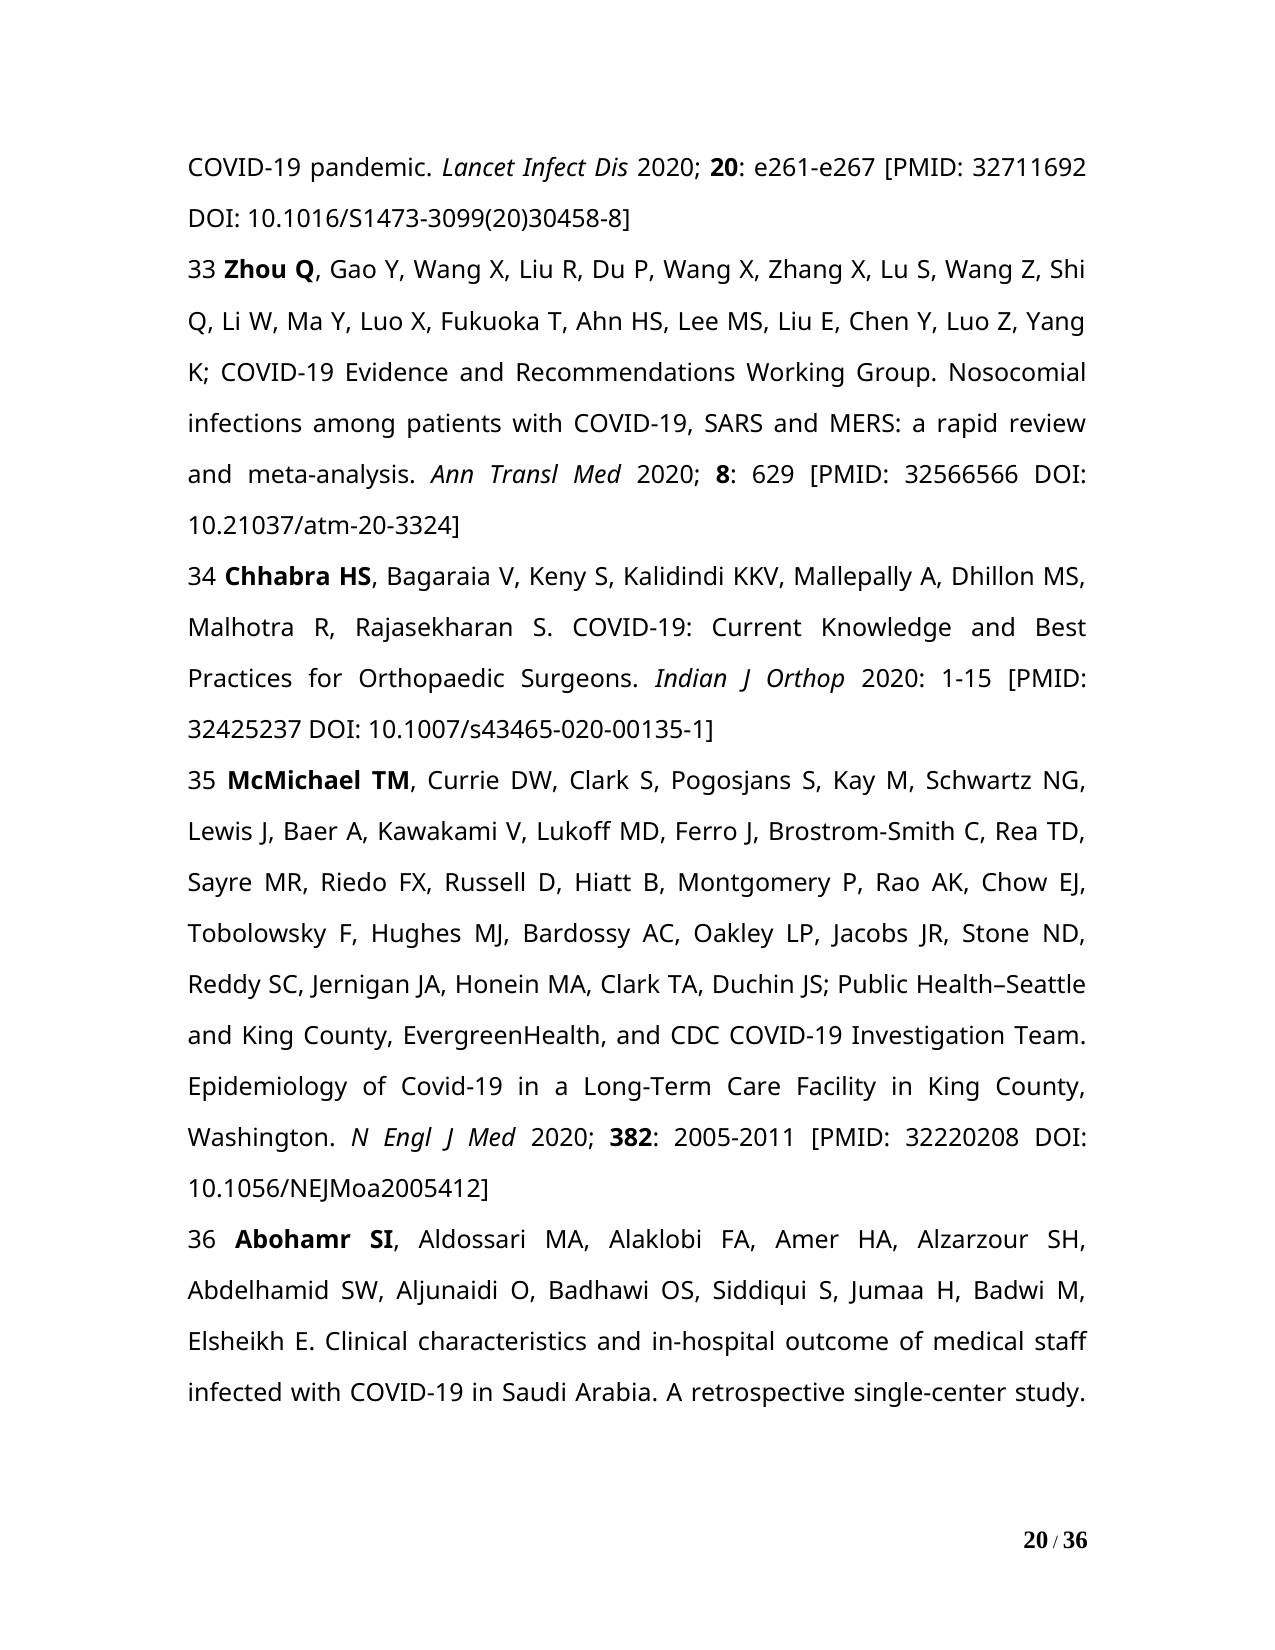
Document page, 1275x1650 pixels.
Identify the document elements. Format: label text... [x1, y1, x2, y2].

text 34 Chhabra HS, Bagaraia V, Keny S, Kalidindi KKV, Mallepally A, Dhillon MS, Malhotra R, Rajasekharan S. COVID-19: Current Knowledge and Best Practices for Orthopaedic Surgeons. Indian J Orthop 2020: 1-15 [PMID: 32425237 DOI: 10.1007/s43465-020-00135-1] [187, 558, 1087, 746]
text 33 Zhou Q, Gao Y, Wang X, Liu R, Du P, Wang X, Zhang X, Lu S, Wang Z, Shi Q, Li W, Ma Y, Luo X, Fukuoka T, Ahn HS, Lee MS, Liu E, Chen Y, Luo Z, Yang K; COVID-19 Evidence and Recommendations Working Group. Nosocomial infections among patients with COVID-19, SARS and MERS: a rapid review and meta-analysis. Ann Transl Med 2020; 8: 629 [PMID: 32566566 DOI: 10.21037/atm-20-3324] [187, 252, 1087, 541]
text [187, 150, 1087, 235]
text 35 McMichael TM, Currie DW, Clark S, Pogosjans S, Kay M, Schwartz NG, Lewis J, Baer A, Kawakami V, Lukoff MD, Ferro J, Brostrom-Smith C, Rea TD, Sayre MR, Riedo FX, Russell D, Hiatt B, Montgomery P, Rao AK, Chow EJ, Tobolowsky F, Hughes MJ, Bardossy AC, Oakley LP, Jacobs JR, Stone ND, Reddy SC, Jernigan JA, Honein MA, Clark TA, Duchin JS; Public Health–Seattle and King County, EvergreenHealth, and CDC COVID-19 Investigation Team. Epidemiology of Covid-19 in a Long-Term Care Facility in King County, Washington. N Engl J Med 2020; 382: 2005-2011 [PMID: 32220208 DOI: 10.1056/NEJMoa2005412] [187, 762, 1087, 1205]
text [187, 1222, 1087, 1409]
